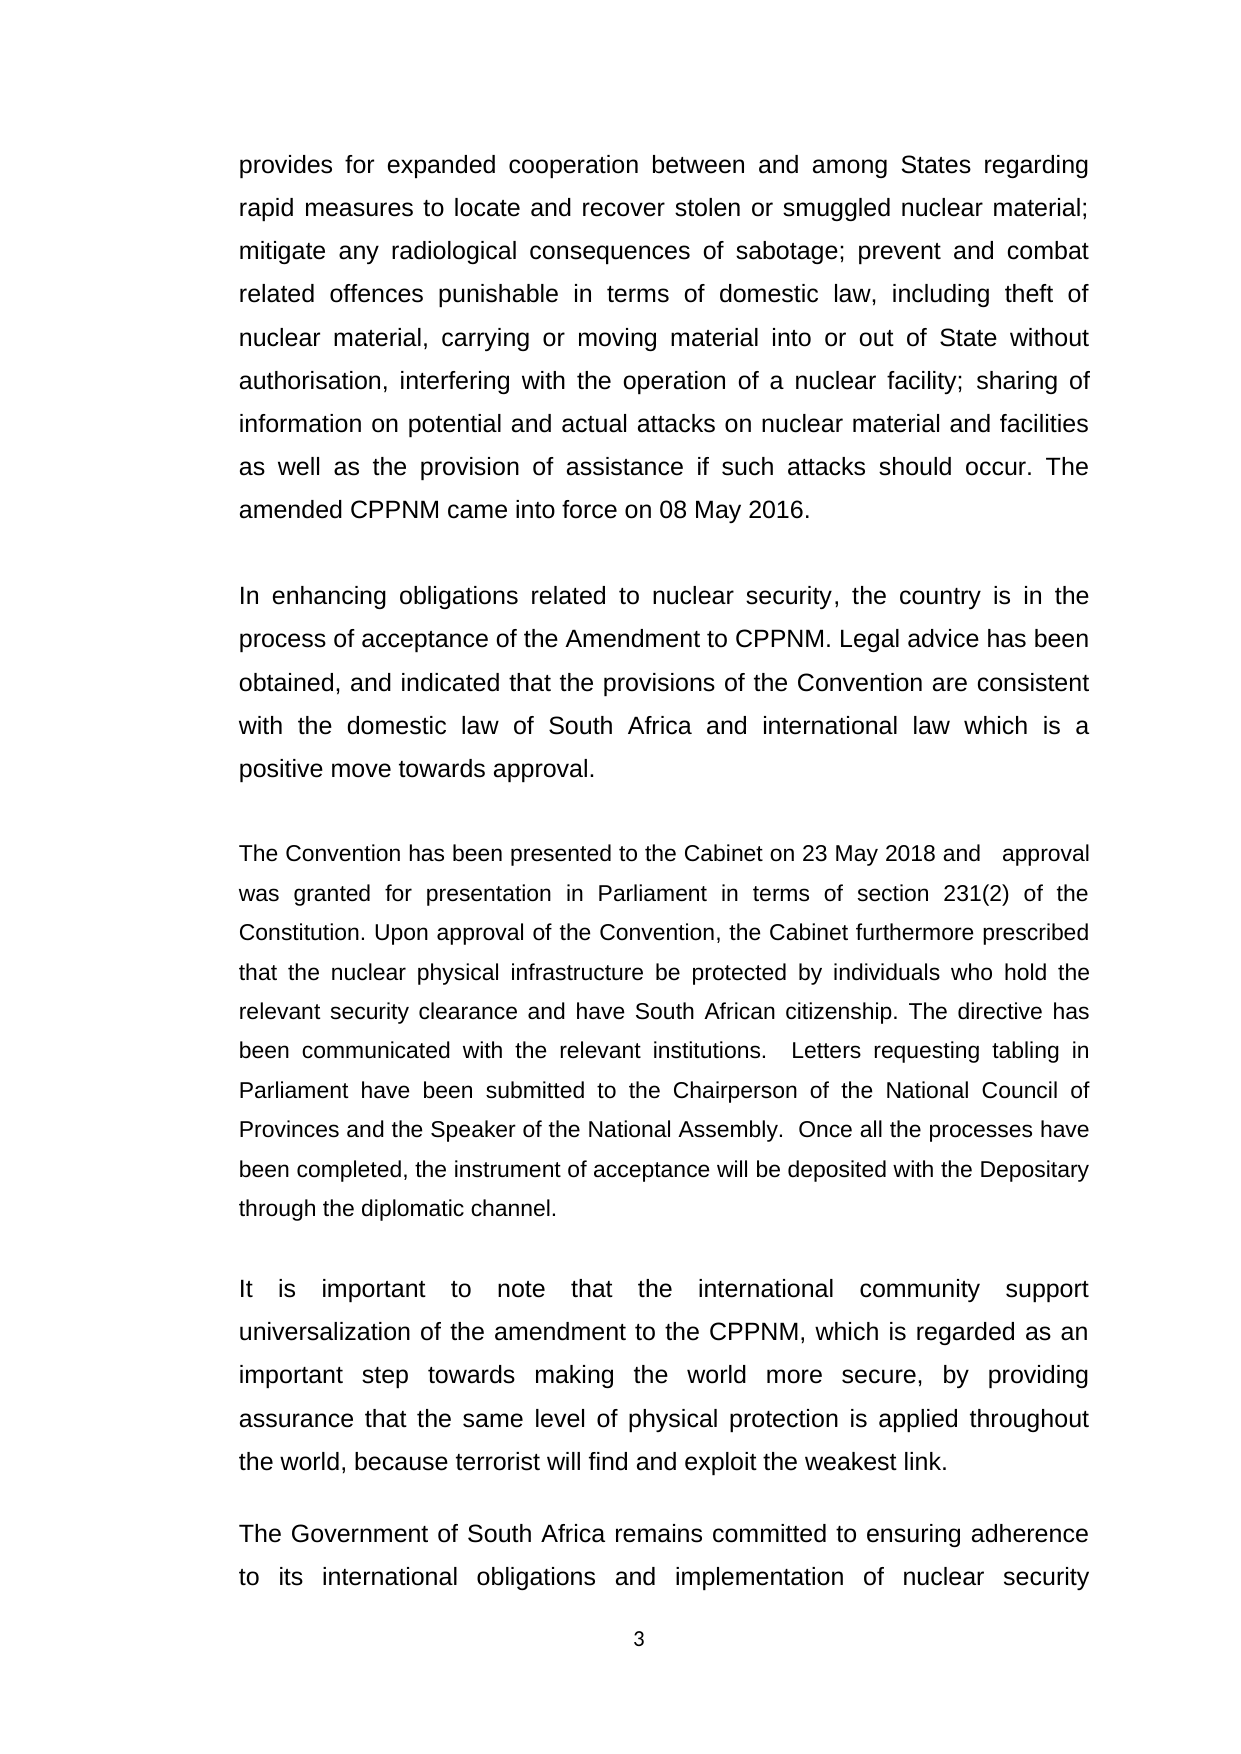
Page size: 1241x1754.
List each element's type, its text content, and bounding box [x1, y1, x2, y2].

text It is important to note that the international community support universalization of the amendment to the CPPNM, which is regarded as an important step towards making the world more secure, by providing assurance that the same level of physical protection is applied throughout the world, because terrorist will find and exploit the weakest link. [201, 1274, 1090, 1476]
text The Convention has been presented to the Cabinet on 23 May 2018 and approval was granted for presentation in Parliament in terms of section 231(2) of the Constitution. Upon approval of the Convention, the Cabinet furthermore prescribed that the nuclear physical infrastructure be protected by individuals who hold the relevant security clearance and have South African citizenship. The directive has been communicated with the relevant institutions. Letters requesting tabling in Parliament have been submitted to the Chairperson of the National Council of Provinces and the Speaker of the National Assembly. Once all the processes have been completed, the instrument of acceptance will be deposited with the Depositary through the diplomatic channel. [201, 840, 1090, 1222]
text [201, 150, 1090, 524]
text In enhancing obligations related to nuclear security, the country is in the process of acceptance of the Amendment to CPPNM. Legal advice has been obtained, and indicated that the provisions of the Convention are consistent with the domestic law of South Africa and international law which is a positive move towards approval. [201, 581, 1090, 782]
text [239, 1519, 1090, 1591]
